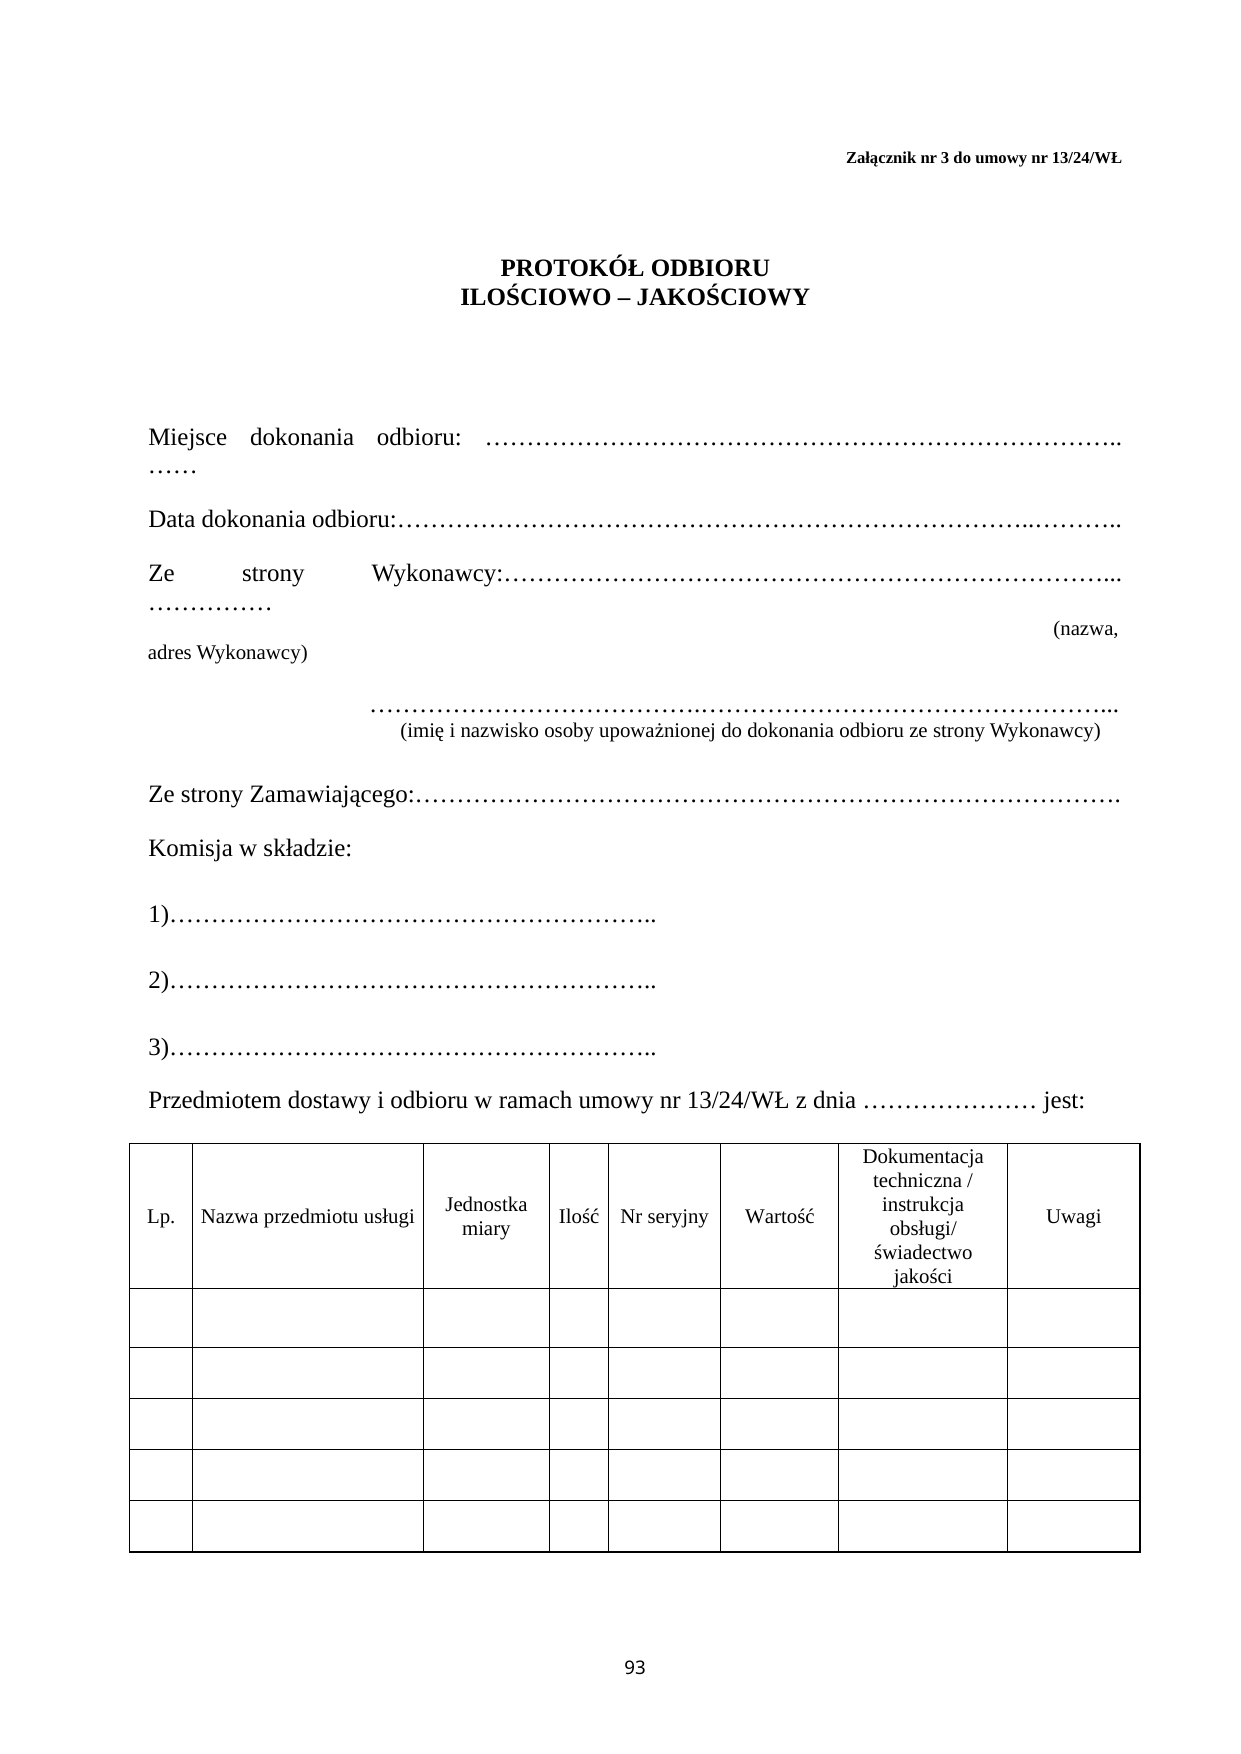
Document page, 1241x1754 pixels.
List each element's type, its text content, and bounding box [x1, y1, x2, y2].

text (nazwa, adres Wykonawcy) [148, 616, 1122, 664]
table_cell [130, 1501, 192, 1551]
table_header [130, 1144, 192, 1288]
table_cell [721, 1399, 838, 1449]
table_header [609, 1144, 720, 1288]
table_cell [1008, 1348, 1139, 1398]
text ………………………………….…………………………………………... [369, 689, 1122, 717]
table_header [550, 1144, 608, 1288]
text (imię i nazwisko osoby upoważnionej do dokonania odbioru ze strony Wykonawcy) [369, 717, 1122, 742]
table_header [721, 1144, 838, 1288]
text Przedmiotem dostawy i odbioru w ramach umowy nr 13/24/WŁ z dnia ………………… jest: [148, 1085, 1122, 1114]
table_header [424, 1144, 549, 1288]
text Miejsce dokonania odbioru: …………………………………………………………………..…… [148, 422, 1122, 479]
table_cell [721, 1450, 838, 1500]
text 1)………………………………………………….. [148, 899, 1122, 928]
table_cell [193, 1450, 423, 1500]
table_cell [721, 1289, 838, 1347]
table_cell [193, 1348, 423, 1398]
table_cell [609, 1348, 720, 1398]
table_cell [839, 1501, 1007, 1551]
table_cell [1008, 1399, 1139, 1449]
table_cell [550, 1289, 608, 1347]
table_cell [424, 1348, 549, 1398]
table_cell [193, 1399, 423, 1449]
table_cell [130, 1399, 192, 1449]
text Załącznik nr 3 do umowy nr 13/24/WŁ [619, 148, 1122, 167]
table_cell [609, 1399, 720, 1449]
text Data dokonania odbioru:…………………………………………………………………..……….. [148, 504, 1122, 533]
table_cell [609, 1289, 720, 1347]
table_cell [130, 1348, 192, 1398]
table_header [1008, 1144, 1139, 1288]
text PROTOKÓŁ ODBIORU [148, 253, 1122, 282]
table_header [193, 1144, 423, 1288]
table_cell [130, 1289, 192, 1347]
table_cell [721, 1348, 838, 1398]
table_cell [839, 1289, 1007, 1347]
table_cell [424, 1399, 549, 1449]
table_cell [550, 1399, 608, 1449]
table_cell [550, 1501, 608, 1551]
text 3)………………………………………………….. [148, 1032, 1122, 1060]
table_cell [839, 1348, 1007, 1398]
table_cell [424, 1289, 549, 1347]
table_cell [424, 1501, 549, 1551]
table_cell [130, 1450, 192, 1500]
text Ze strony Wykonawcy:………………………………………………………………...…………… [148, 558, 1122, 616]
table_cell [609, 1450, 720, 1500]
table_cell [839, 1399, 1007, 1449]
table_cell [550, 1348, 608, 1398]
text 2)………………………………………………….. [148, 965, 1122, 994]
text Ze strony Zamawiającego:…………………………………………………………………………. [148, 779, 1122, 808]
text Komisja w składzie: [148, 833, 1122, 862]
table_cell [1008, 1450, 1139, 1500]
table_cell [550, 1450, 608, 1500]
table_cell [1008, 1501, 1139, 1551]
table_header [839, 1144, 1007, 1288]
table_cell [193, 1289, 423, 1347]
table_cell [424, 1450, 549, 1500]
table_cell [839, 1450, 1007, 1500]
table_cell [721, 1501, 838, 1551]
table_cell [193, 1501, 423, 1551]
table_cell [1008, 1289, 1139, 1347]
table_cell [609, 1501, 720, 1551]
text ILOŚCIOWO – JAKOŚCIOWY [148, 282, 1122, 311]
